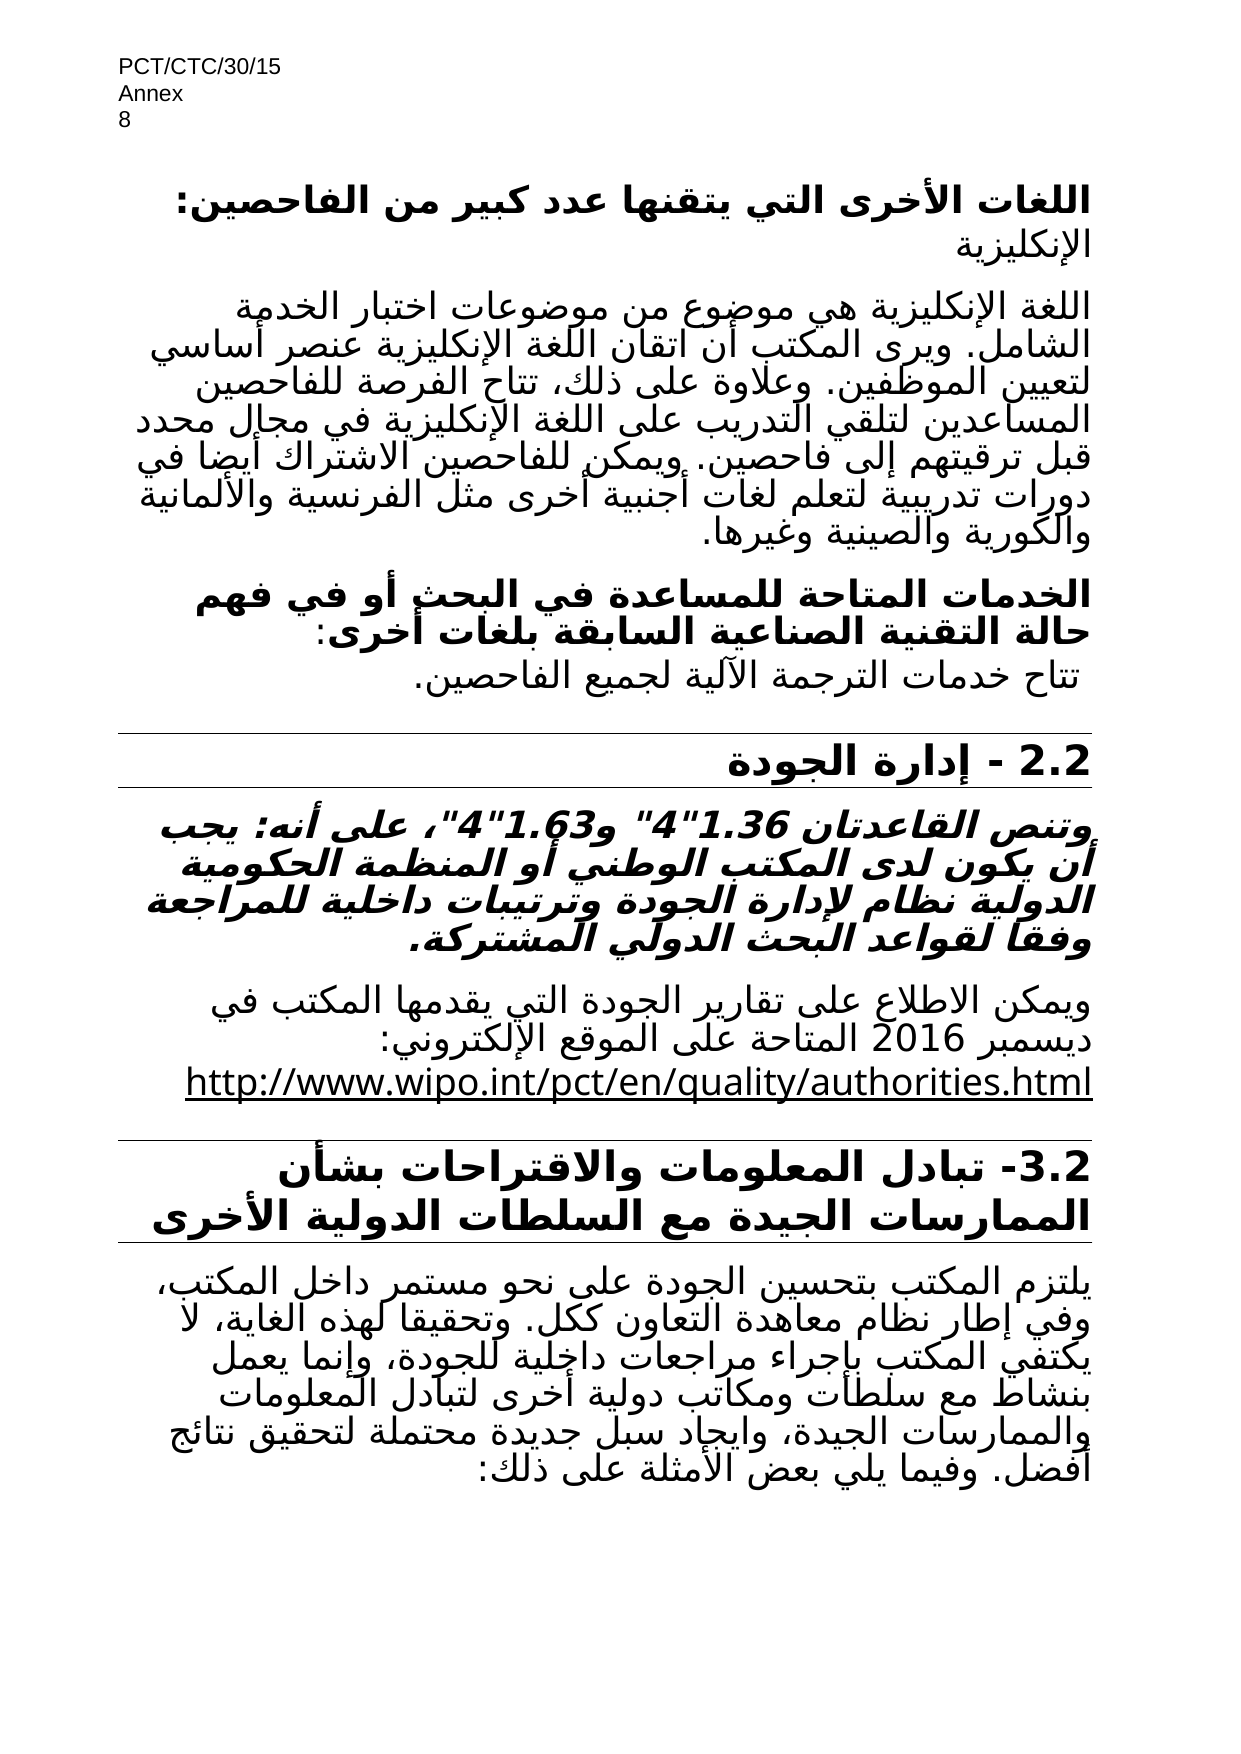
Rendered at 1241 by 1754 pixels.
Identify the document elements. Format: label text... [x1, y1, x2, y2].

text ويمكن الاطلاع على تقارير الجودة التي يقدمها المكتب في ديسمبر 2016 المتاحة على الموقع الإلكتروني: [118, 984, 1092, 1059]
subtitle 3.2- تبادل المعلومات والاقتراحات بشأن الممارسات الجيدة مع السلطات الدولية الأخرى [118, 1141, 1092, 1242]
text الإنكليزية [118, 227, 1092, 264]
text اللغات الأخرى التي يتقنها عدد كبير من الفاحصين: [118, 183, 1092, 221]
text وتنص القاعدتان 1.36"4" و1.63"4"، على أنه: يجب أن يكون لدى المكتب الوطني أو المنظمة الحكومية الدولية نظام لإدارة الجودة وترتيبات داخلية للمراجعة وفقا لقواعد البحث الدولي المشتركة. [118, 809, 1092, 959]
text يلتزم المكتب بتحسين الجودة على نحو مستمر داخل المكتب، وفي إطار نظام معاهدة التعاون ككل. وتحقيقا لهذه الغاية، لا يكتفي المكتب بإجراء مراجعات داخلية للجودة، وإنما يعمل بنشاط مع سلطات ومكاتب دولية أخرى لتبادل المعلومات والممارسات الجيدة، وايجاد سبل جديدة محتملة لتحقيق نتائج أفضل. وفيما يلي بعض الأمثلة على ذلك: [118, 1264, 1092, 1489]
text تتاح خدمات الترجمة الآلية لجميع الفاحصين. [118, 658, 1092, 696]
text http://www.wipo.int/pct/en/quality/authorities.html [118, 1065, 1093, 1103]
subtitle 2.2 - إدارة الجودة [118, 734, 1092, 787]
text اللغة الإنكليزية هي موضوع من موضوعات اختبار الخدمة الشامل. ويرى المكتب أن اتقان اللغة الإنكليزية عنصر أساسي لتعيين الموظفين. وعلاوة على ذلك، تتاح الفرصة للفاحصين المساعدين لتلقي التدريب على اللغة الإنكليزية في مجال محدد قبل ترقيتهم إلى فاحصين. ويمكن للفاحصين الاشتراك أيضا في دورات تدريبية لتعلم لغات أجنبية أخرى مثل الفرنسية والألمانية والكورية والصينية وغيرها. [118, 289, 1092, 552]
text الخدمات المتاحة للمساعدة في البحث أو في فهم حالة التقنية الصناعية السابقة بلغات أخرى: [118, 577, 1092, 652]
